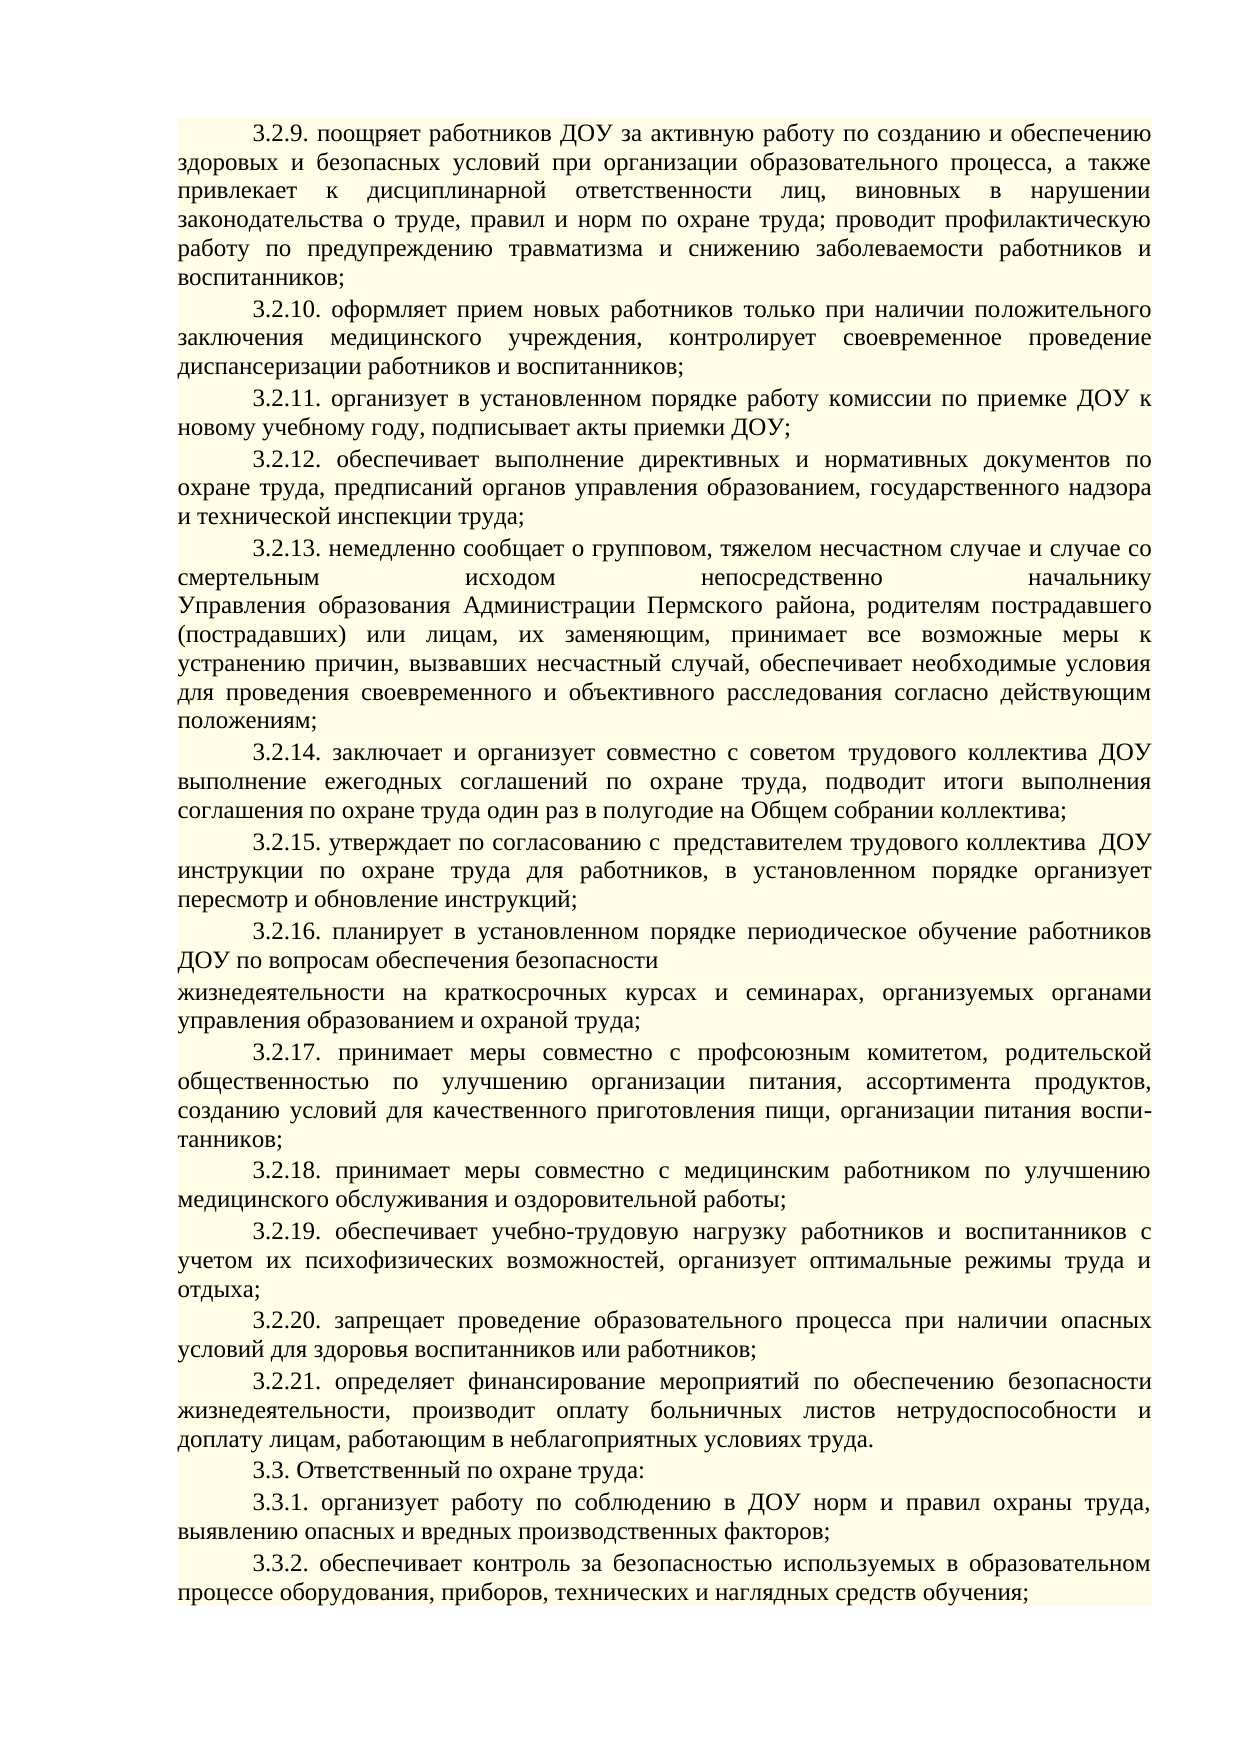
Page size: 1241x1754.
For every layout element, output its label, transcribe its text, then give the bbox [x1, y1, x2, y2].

text 3.2.21. определяет финансирование мероприятий по обеспечению безопасности жизнедеятельности, производит оплату больничных листов нетрудоспособности и доплату лицам, работающим в неблагоприятных условиях труда. [177, 1366, 1152, 1452]
text 3.2.15. утверждает по согласованию с представителем трудового коллектива ДОУ инструкции по охране труда для работников, в установленном порядке организует пересмотр и обновление инструкций; [177, 827, 1152, 913]
text жизнедеятельности на краткосрочных курсах и семинарах, организуемых органами управления образованием и охраной труда; [177, 977, 1152, 1034]
text 3.2.10. оформляет прием новых работников только при наличии положительного заключения медицинского учреждения, контролирует своевременное проведение диспансеризации работников и воспитанников; [177, 294, 1152, 380]
text 3.2.9. поощряет работников ДОУ за активную работу по созданию и обеспечению здоровых и безопасных условий при организации образовательного процесса, а также привлекает к дисциплинарной ответственности лиц, виновных в нарушении законодательства о труде, правил и норм по охране труда; проводит профилактическую работу по предупреждению травматизма и снижению заболеваемости работников и воспитанников; [177, 118, 1152, 291]
text 3.2.11. организует в установленном порядке работу комиссии по приемке ДОУ к новому учебному году, подписывает акты приемки ДОУ; [177, 383, 1152, 441]
text 3.2.14. заключает и организует совместно с советом трудового коллектива ДОУ выполнение ежегодных соглашений по охране труда, подводит итоги выполнения соглашения по охране труда один раз в полугодие на Общем собрании коллектива; [177, 737, 1152, 824]
text 3.2.17. принимает меры совместно с профсоюзным комитетом, родительской общественностью по улучшению организации питания, ассортимента продуктов, созданию условий для качественного приготовления пищи, организации питания воспитанников; [177, 1037, 1152, 1152]
text 3.2.13. немедленно сообщает о групповом, тяжелом несчастном случае и случае со смертельным исходом непосредственно начальнику Управления образования Администрации Пермского района, родителям пострадавшего (пострадавших) или лицам, их заменяющим, принимает все возможные меры к устранению причин, вызвавших несчастный случай, обеспечивает необходимые условия для проведения своевременного и объективного расследования согласно действующим положениям; [177, 533, 1152, 734]
text 3.2.19. обеспечивает учебно-трудовую нагрузку работников и воспитанников с учетом их психофизических возможностей, организует оптимальные режимы труда и отдыха; [177, 1216, 1152, 1302]
text 3.2.20. запрещает проведение образовательного процесса при наличии опасных условий для здоровья воспитанников или работников; [177, 1306, 1152, 1363]
text 3.3. Ответственный по охране труда: [177, 1456, 1152, 1484]
text 3.2.12. обеспечивает выполнение директивных и нормативных документов по охране труда, предписаний органов управления образованием, государственного надзора и технической инспекции труда; [177, 444, 1152, 530]
text 3.2.16. планирует в установленном порядке периодическое обучение работников ДОУ по вопросам обеспечения безопасности [177, 916, 1152, 974]
text 3.3.1. организует работу по соблюдению в ДОУ норм и правил охраны труда, выявлению опасных и вредных производственных факторов; [177, 1487, 1152, 1545]
text 3.3.2. обеспечивает контроль за безопасностью используемых в образовательном процессе оборудования, приборов, технических и наглядных средств обучения; [177, 1548, 1152, 1606]
text 3.2.18. принимает меры совместно с медицинским работником по улучшению медицинского обслуживания и оздоровительной работы; [177, 1156, 1152, 1213]
